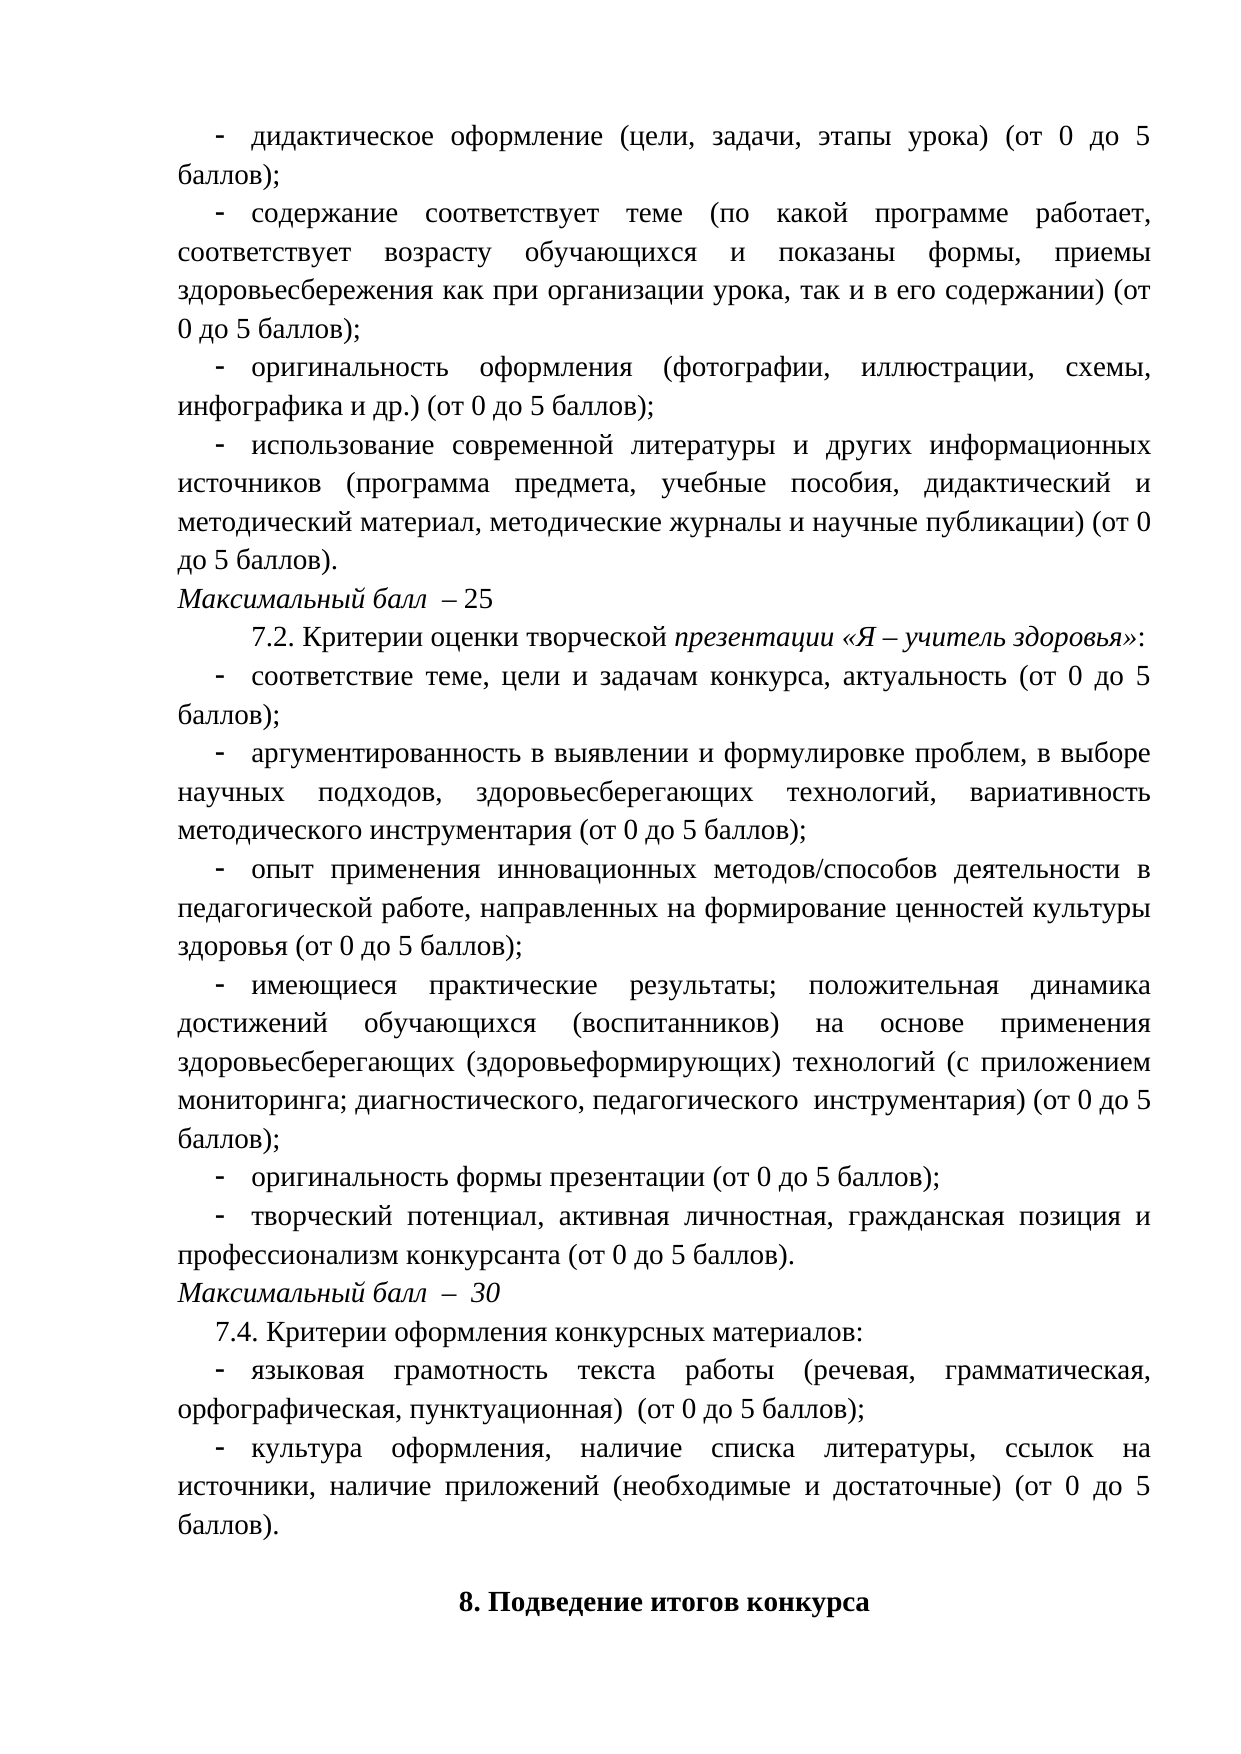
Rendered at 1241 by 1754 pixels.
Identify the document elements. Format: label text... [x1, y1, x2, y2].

list дидактическое оформление (цели, задачи, этапы урока) (от 0 до 5 баллов); [177, 118, 1152, 190]
list оригинальность формы презентации (от 0 до 5 баллов); [177, 1159, 1152, 1193]
list соответствие теме, цели и задачам конкурса, актуальность (от 0 до 5 баллов); [177, 658, 1152, 730]
text 8. Подведение итогов конкурса [177, 1584, 1152, 1617]
text 7.4. Критерии оформления конкурсных материалов: [177, 1314, 1152, 1347]
text Максимальный балл – 25 [177, 581, 1152, 614]
list использование современной литературы и других информационных источников (программа предмета, учебные пособия, дидактический и методический материал, методические журналы и научные публикации) (от 0 до 5 баллов). [177, 427, 1152, 576]
list культура оформления, наличие списка литературы, ссылок на источники, наличие приложений (необходимые и достаточные) (от 0 до 5 баллов). [177, 1430, 1152, 1540]
list опыт применения инновационных методов/способов деятельности в педагогической работе, направленных на формирование ценностей культуры здоровья (от 0 до 5 баллов); [177, 851, 1152, 962]
list имеющиеся практические результаты; положительная динамика достижений обучающихся (воспитанников) на основе применения здоровьесберегающих (здоровьеформирующих) технологий (с приложением мониторинга; диагностического, педагогического инструментария) (от 0 до 5 баллов); [177, 967, 1152, 1154]
text Максимальный балл – 30 [177, 1275, 1152, 1309]
text 7.2. Критерии оценки творческой презентации «Я – учитель здоровья»: [177, 619, 1152, 653]
list аргументированность в выявлении и формулировке проблем, в выборе научных подходов, здоровьесберегающих технологий, вариативность методического инструментария (от 0 до 5 баллов); [177, 735, 1152, 846]
list творческий потенциал, активная личностная, гражданская позиция и профессионализм конкурсанта (от 0 до 5 баллов). [177, 1198, 1152, 1270]
list содержание соответствует теме (по какой программе работает, соответствует возрасту обучающихся и показаны формы, приемы здоровьесбережения как при организации урока, так и в его содержании) (от 0 до 5 баллов); [177, 195, 1152, 344]
list языковая грамотность текста работы (речевая, грамматическая, орфографическая, пунктуационная) (от 0 до 5 баллов); [177, 1352, 1152, 1425]
list оригинальность оформления (фотографии, иллюстрации, схемы, инфографика и др.) (от 0 до 5 баллов); [177, 349, 1152, 422]
